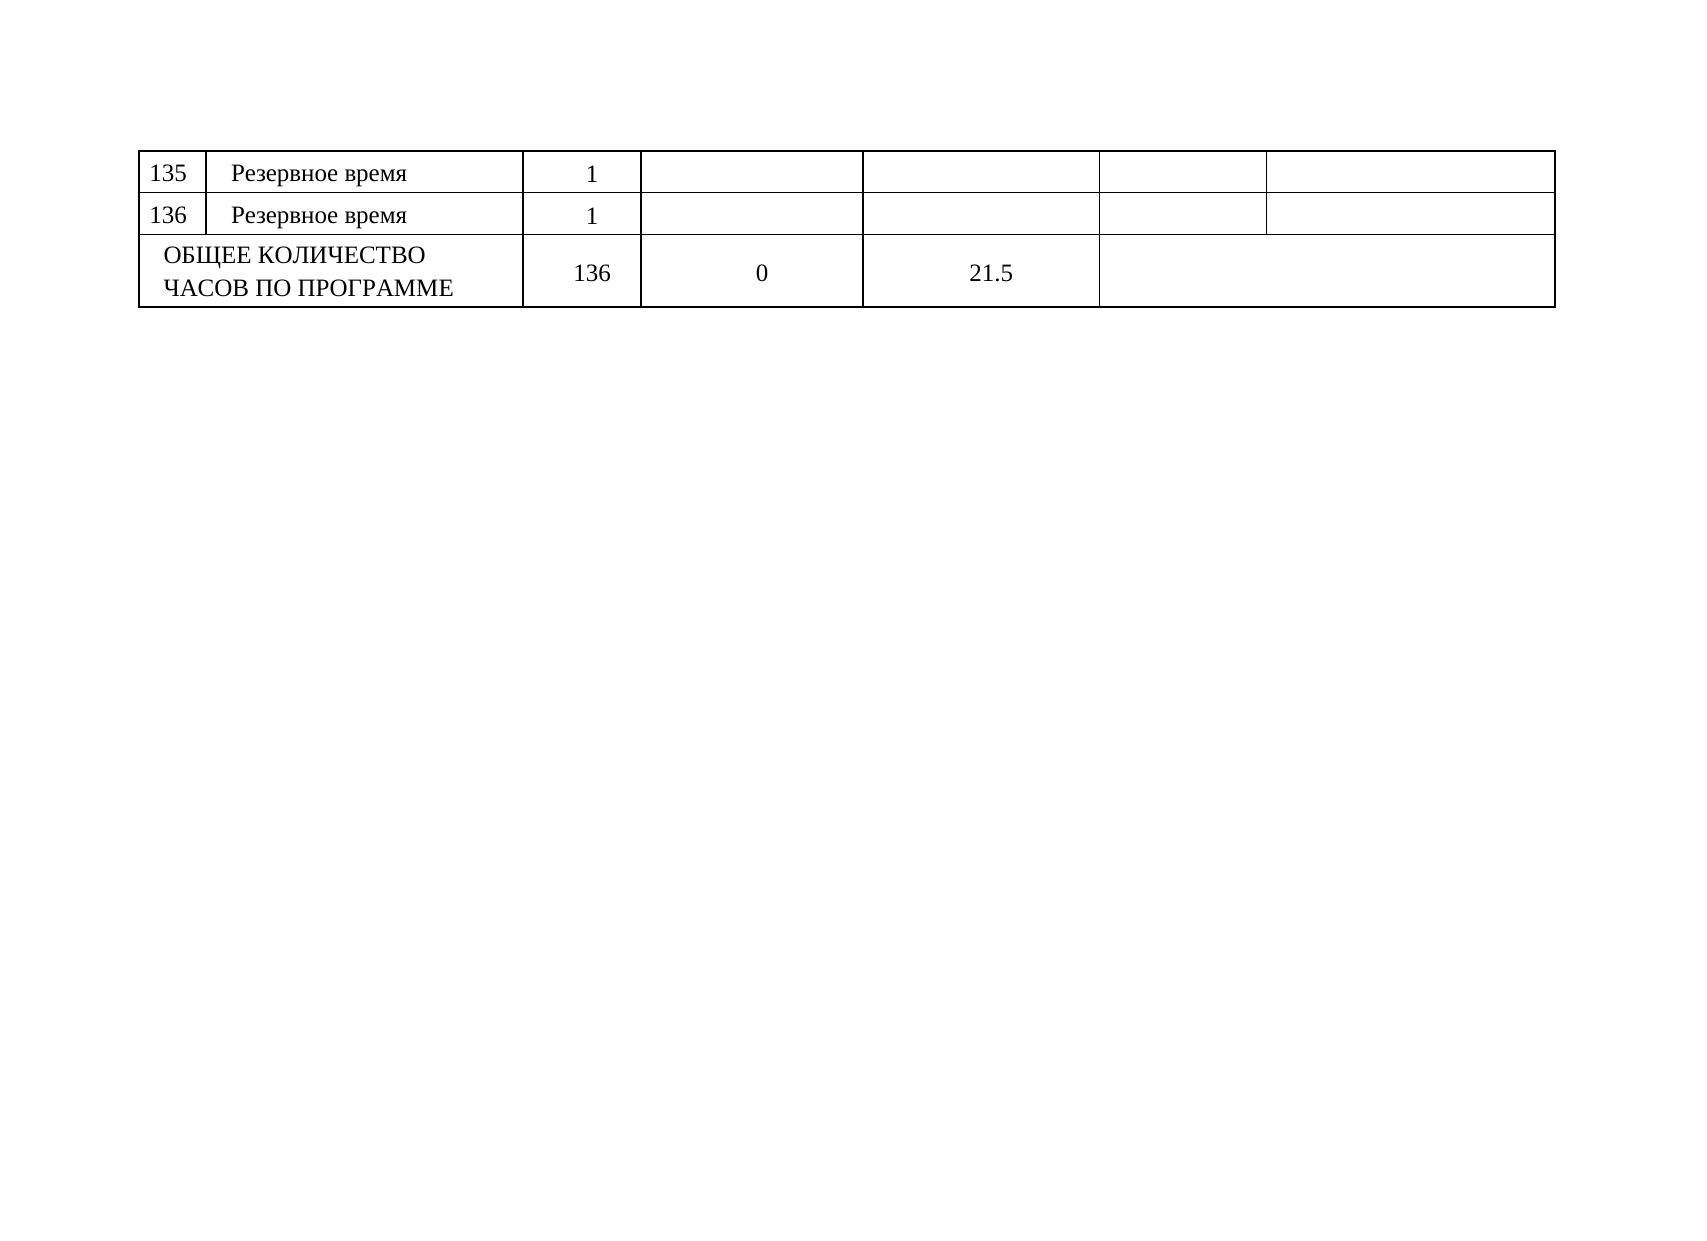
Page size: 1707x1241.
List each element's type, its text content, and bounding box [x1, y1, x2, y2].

table_cell [1100, 235, 1554, 306]
table_cell 1 [524, 152, 640, 192]
table_cell [642, 193, 862, 234]
table_cell ОБЩЕЕ КОЛИЧЕСТВО ЧАСОВ ПО ПРОГРАММЕ [140, 235, 522, 306]
table_cell 136 [140, 193, 205, 234]
table_cell [1267, 193, 1554, 234]
table_cell [642, 152, 862, 192]
table_cell 136 [524, 235, 640, 306]
table_cell [864, 193, 1099, 234]
table_cell [1100, 152, 1266, 192]
table_cell 21.5 [864, 235, 1099, 306]
table_cell Резервное время [207, 152, 522, 192]
table_cell 135 [140, 152, 205, 192]
table_cell [1100, 193, 1266, 234]
table_cell 0 [642, 235, 862, 306]
table_cell Резервное время [207, 193, 522, 234]
table_cell 1 [524, 193, 640, 234]
table_cell [1267, 152, 1554, 192]
table_cell [864, 152, 1099, 192]
